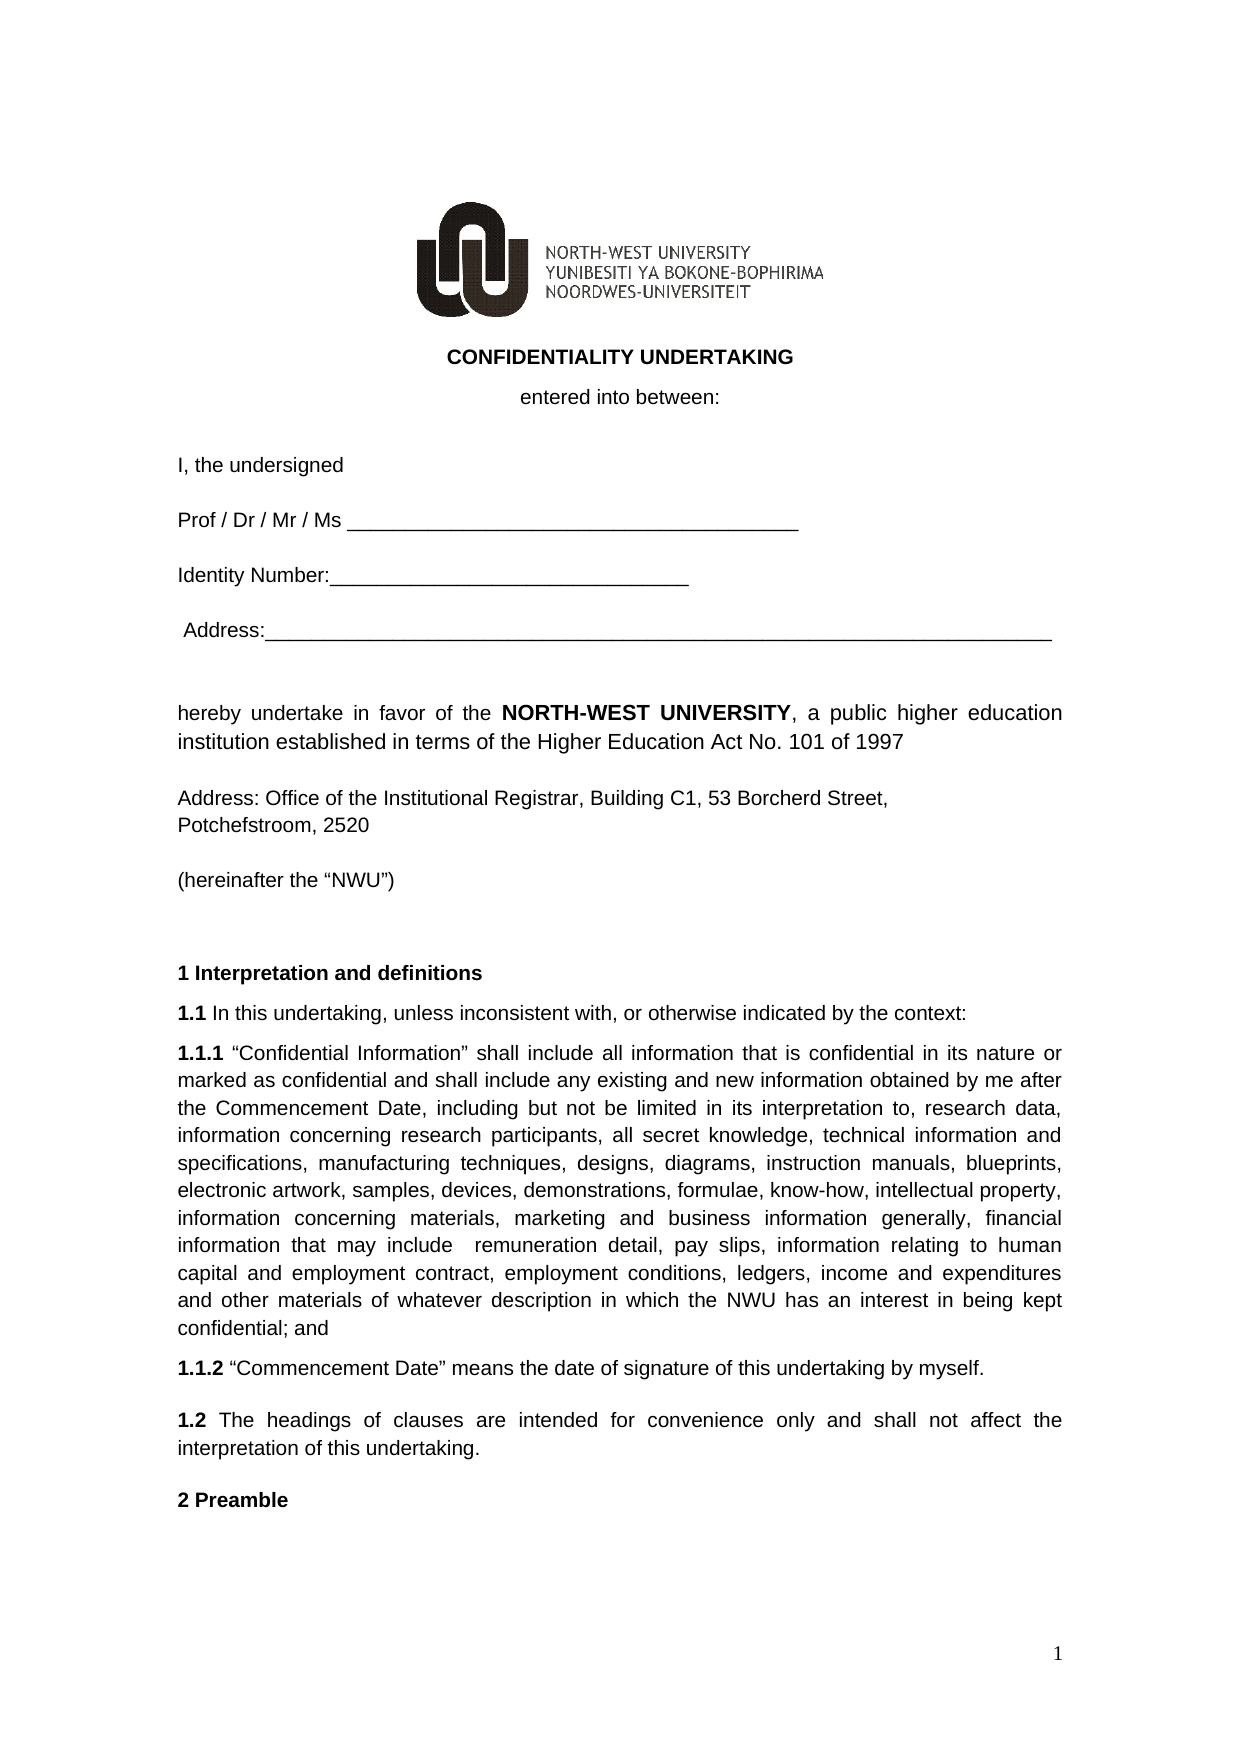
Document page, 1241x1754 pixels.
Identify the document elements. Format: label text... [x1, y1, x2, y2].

text CONFIDENTIALITY UNDERTAKING [177, 345, 1063, 369]
text Address: Office of the Institutional Registrar, Building C1, 53 Borcherd Street, Potchefstroom, 2520 [177, 785, 1004, 837]
text Address:____________________________________________________________________ [177, 617, 1063, 641]
text Prof / Dr / Mr / Ms _______________________________________ [177, 507, 1063, 531]
text Identity Number:_______________________________ [177, 562, 1063, 586]
text 1.2 The headings of clauses are intended for convenience only and shall not affect the interpretation of this undertaking. [177, 1408, 1063, 1459]
text 1.1 In this undertaking, unless inconsistent with, or otherwise indicated by the context: [177, 1000, 1063, 1024]
text 2 Preamble [177, 1488, 1063, 1512]
text I, the undersigned [177, 452, 1063, 476]
picture [417, 202, 824, 317]
text 1.1.2 “Commencement Date” means the date of signature of this undertaking by myself. [177, 1355, 1063, 1379]
text entered into between: [177, 385, 1063, 409]
text 1 Interpretation and definitions [177, 960, 1063, 984]
text hereby undertake in favor of the NORTH-WEST UNIVERSITY, a public higher education institution established in terms of the Higher Education Act No. 101 of 1997 [177, 700, 1063, 754]
text 1.1.1 “Confidential Information” shall include all information that is confidential in its nature or marked as confidential and shall include any existing and new information obtained by me after the Commencement Date, including but not be limited in its interpretation to, research data, information concerning research participants, all secret knowledge, technical information and specifications, manufacturing techniques, designs, diagrams, instruction manuals, blueprints, electronic artwork, samples, devices, demonstrations, formulae, know-how, intellectual property, information concerning materials, marketing and business information generally, financial information that may include remuneration detail, pay slips, information relating to human capital and employment contract, employment conditions, ledgers, income and expenditures and other materials of whatever description in which the NWU has an interest in being kept confidential; and [177, 1040, 1063, 1339]
text (hereinafter the “NWU”) [177, 868, 1004, 892]
